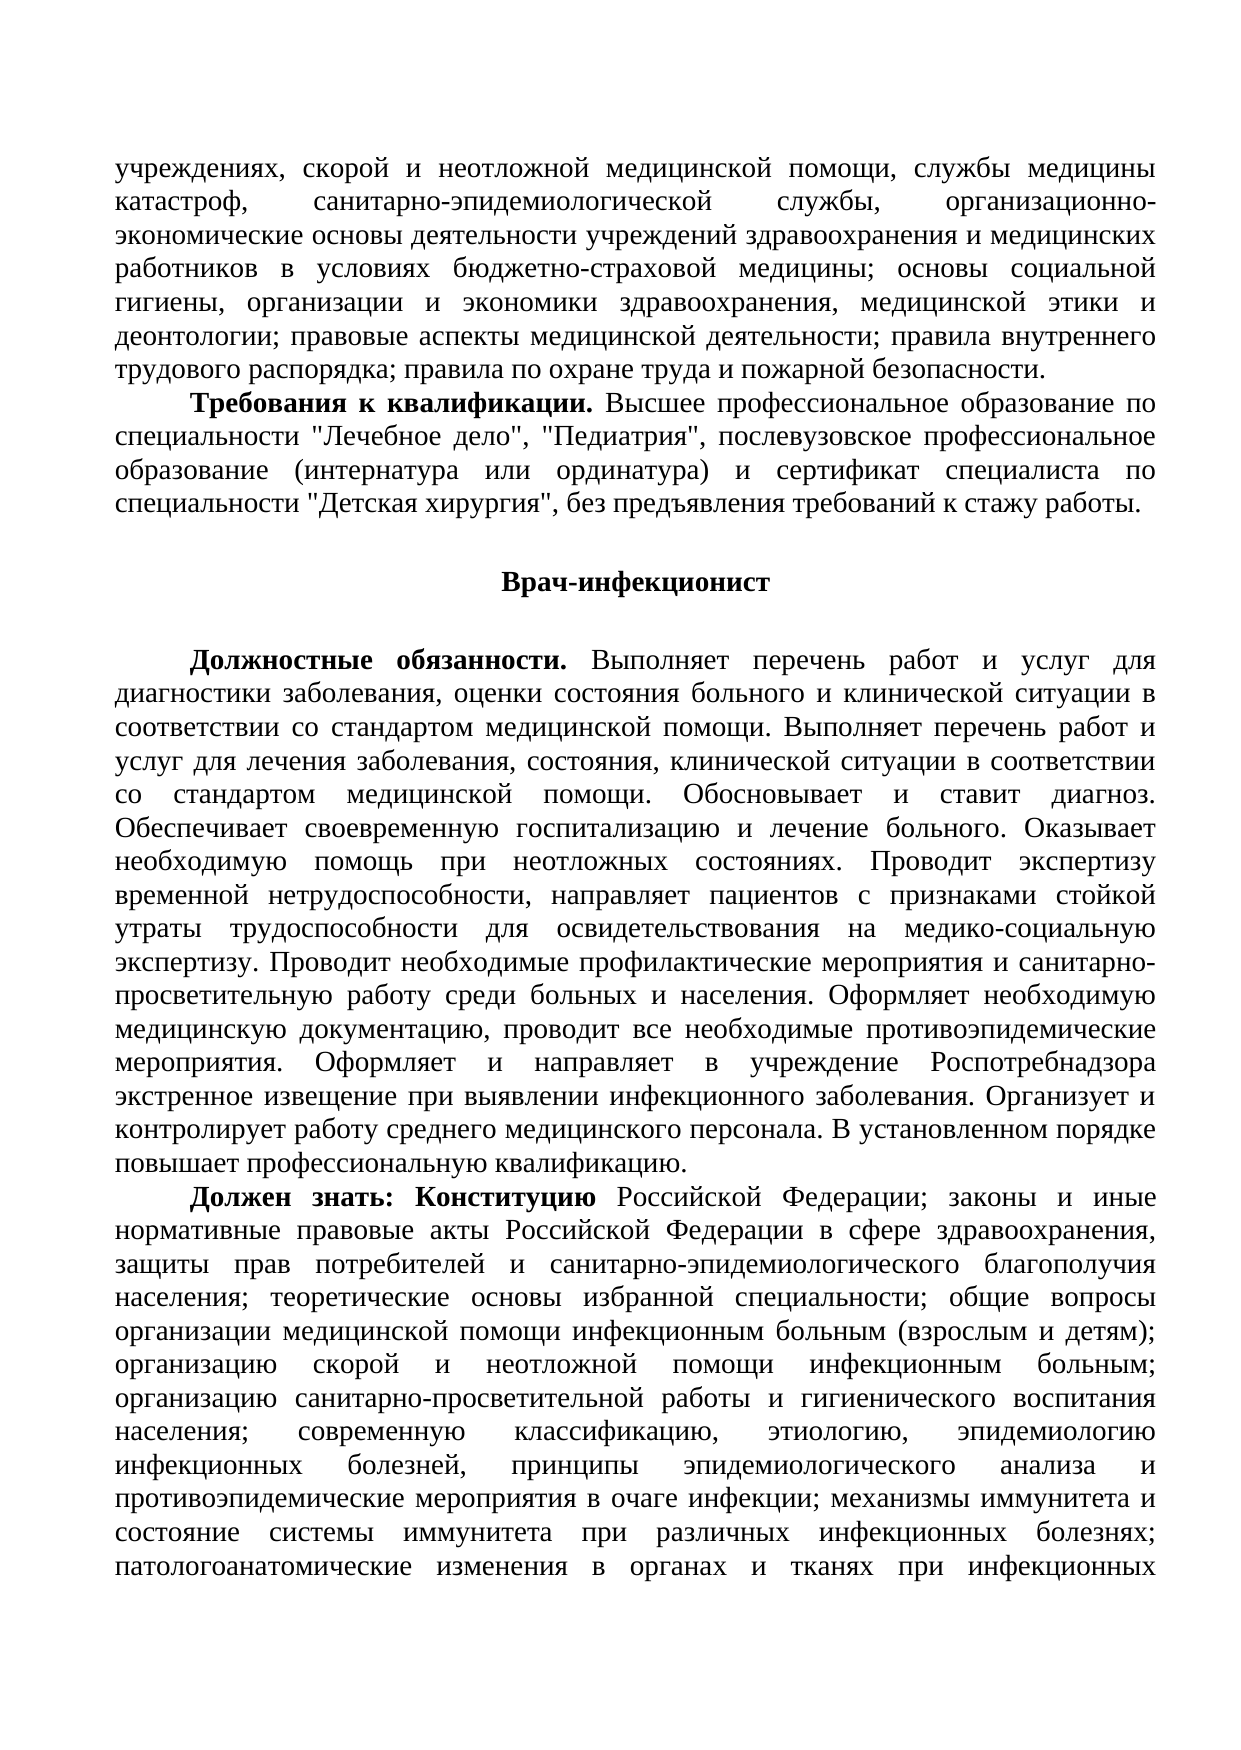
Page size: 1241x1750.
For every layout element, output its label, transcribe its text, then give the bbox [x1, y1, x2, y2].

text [114, 1179, 1157, 1581]
text Должностные обязанности. Выполняет перечень работ и услуг для диагностики заболевания, оценки состояния больного и клинической ситуации в соответствии со стандартом медицинской помощи. Выполняет перечень работ и услуг для лечения заболевания, состояния, клинической ситуации в соответствии со стандартом медицинской помощи. Обосновывает и ставит диагноз. Обеспечивает своевременную госпитализацию и лечение больного. Оказывает необходимую помощь при неотложных состояниях. Проводит экспертизу временной нетрудоспособности, направляет пациентов с признаками стойкой утраты трудоспособности для освидетельствования на медико-социальную экспертизу. Проводит необходимые профилактические мероприятия и санитарно-просветительную работу среди больных и населения. Оформляет необходимую медицинскую документацию, проводит все необходимые противоэпидемические мероприятия. Оформляет и направляет в учреждение Роспотребнадзора экстренное извещение при выявлении инфекционного заболевания. Организует и контролирует работу среднего медицинского персонала. В установленном порядке повышает профессиональную квалификацию. [114, 642, 1157, 1179]
subtitle Врач-инфекционист [114, 564, 1157, 597]
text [114, 150, 1157, 385]
text Требования к квалификации. Высшее профессиональное образование по специальности "Лечебное дело", "Педиатрия", послевузовское профессиональное образование (интернатура или ординатура) и сертификат специалиста по специальности "Детская хирургия", без предъявления требований к стажу работы. [114, 385, 1157, 519]
